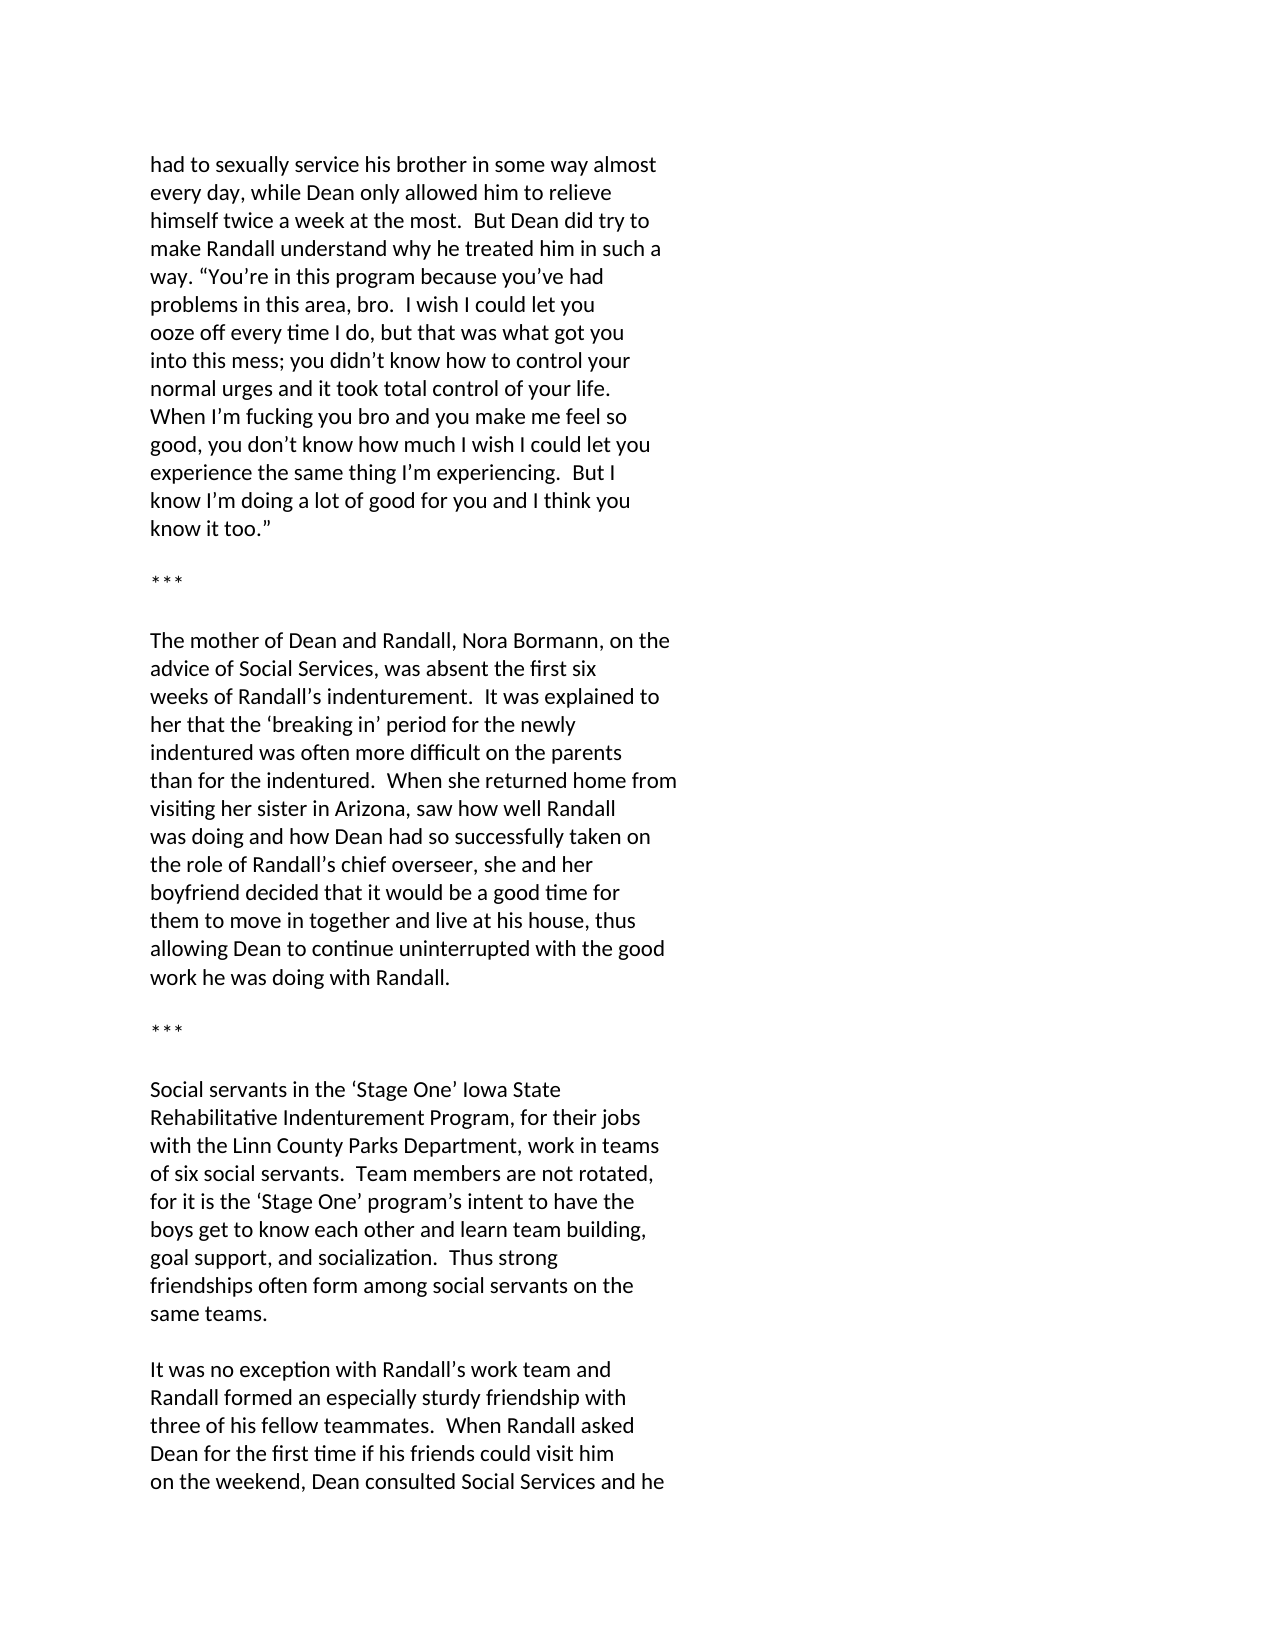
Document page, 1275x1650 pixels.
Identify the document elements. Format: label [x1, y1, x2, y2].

text [150, 150, 1125, 1495]
